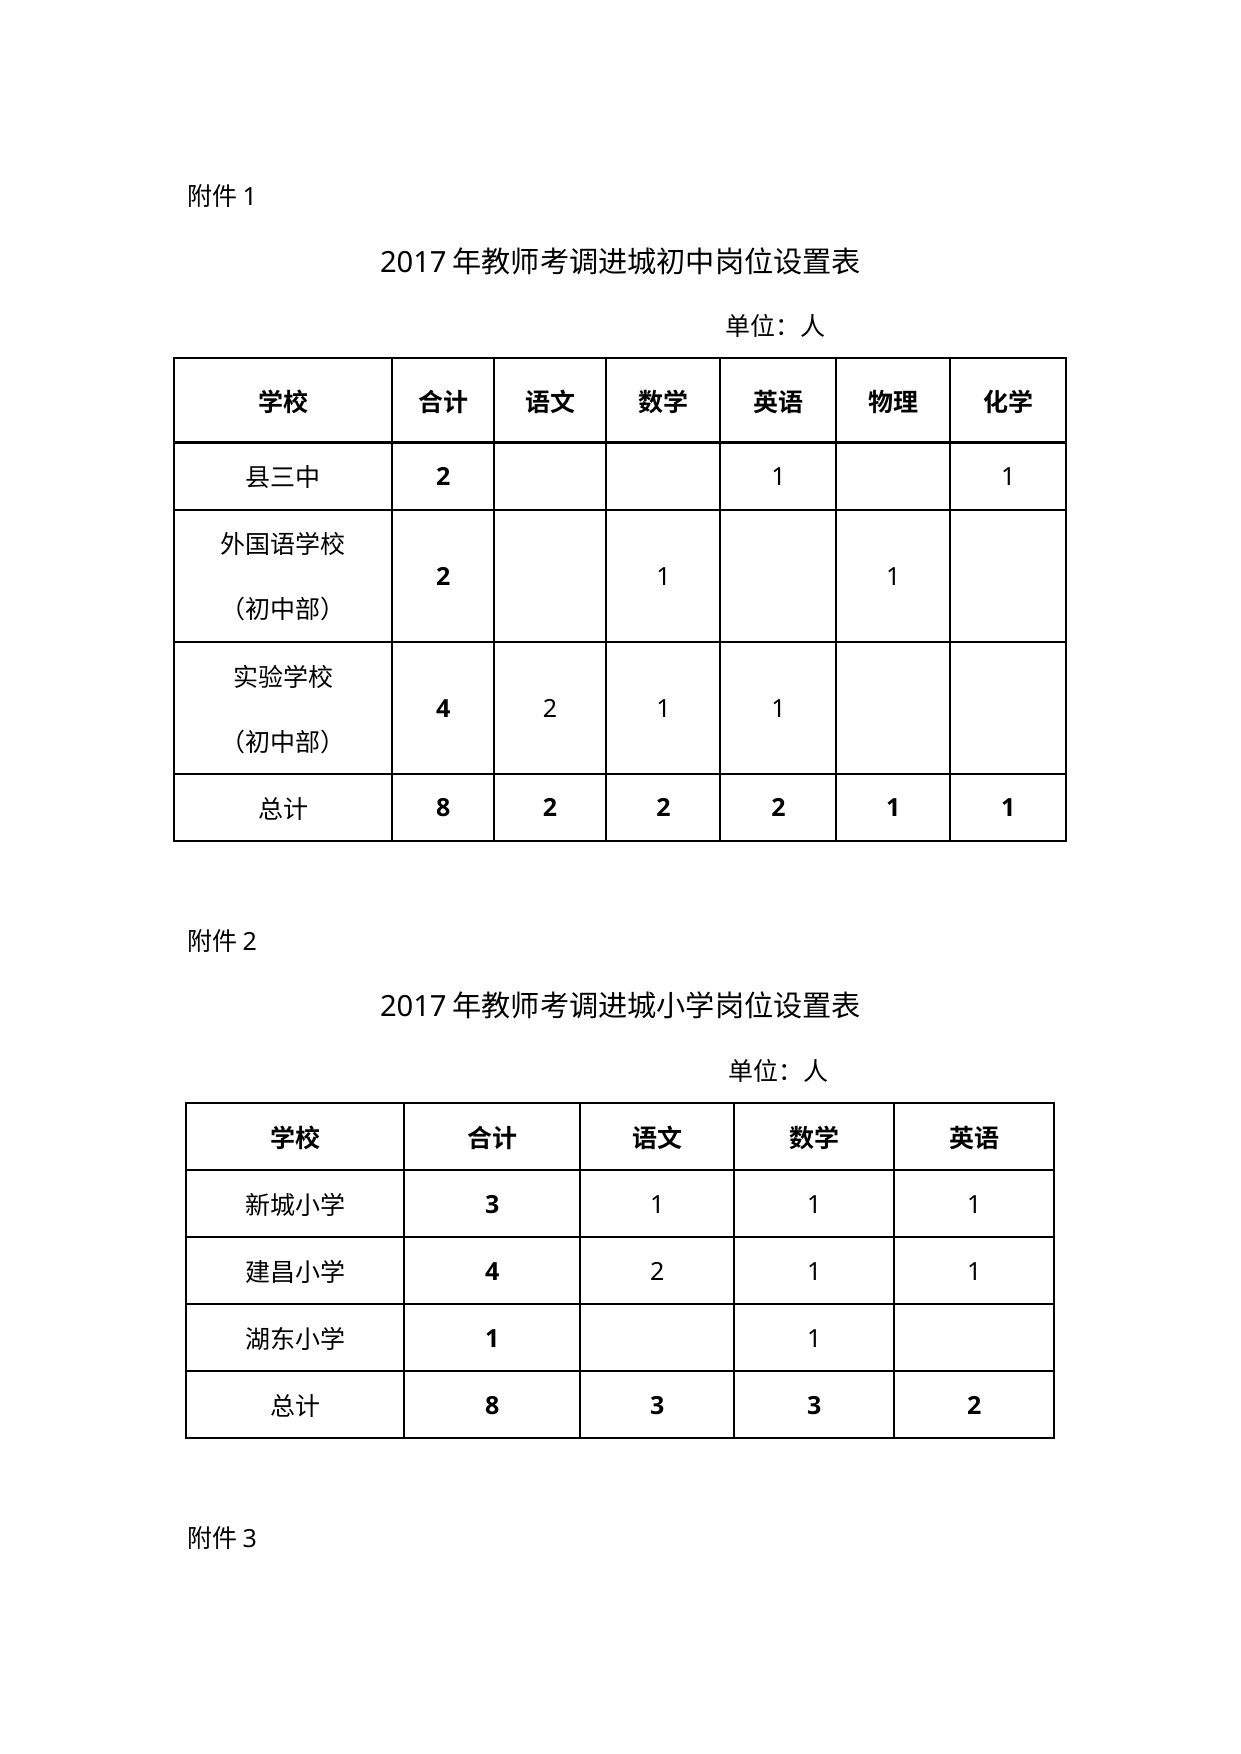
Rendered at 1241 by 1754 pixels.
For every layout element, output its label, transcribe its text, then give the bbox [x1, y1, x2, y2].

table_cell 实验学校 （初中部） [175, 643, 391, 773]
table_cell 2 [393, 444, 493, 508]
table_cell 2 [495, 775, 605, 840]
table_cell 2 [721, 775, 835, 840]
table_cell 8 [405, 1372, 579, 1437]
table_header 合计 [393, 359, 493, 441]
table_cell 3 [405, 1171, 579, 1236]
table_cell 总计 [175, 775, 391, 840]
text 单位：人 [187, 1037, 994, 1102]
text 2017年教师考调进城小学岗位设置表 [187, 972, 1053, 1037]
text 单位：人 [187, 292, 994, 357]
table_cell [895, 1305, 1053, 1370]
table_header 英语 [721, 359, 835, 441]
table_cell 1 [951, 775, 1065, 840]
table_cell 湖东小学 [187, 1305, 403, 1370]
table_cell 1 [895, 1238, 1053, 1303]
text 附件2 [187, 907, 1053, 972]
table_cell 外国语学校 （初中部） [175, 511, 391, 641]
table_cell [581, 1305, 733, 1370]
table_cell 1 [607, 643, 719, 773]
table_header 数学 [607, 359, 719, 441]
table_cell 1 [895, 1171, 1053, 1236]
table_header 语文 [581, 1104, 733, 1169]
table_cell 1 [721, 643, 835, 773]
table_cell 1 [607, 511, 719, 641]
table_header 化学 [951, 359, 1065, 441]
table_cell 2 [495, 643, 605, 773]
table_cell 3 [735, 1372, 893, 1437]
table_cell 2 [607, 775, 719, 840]
table_header 学校 [187, 1104, 403, 1169]
table_cell [951, 643, 1065, 773]
table_cell 2 [895, 1372, 1053, 1437]
table_cell [837, 643, 949, 773]
table_cell 1 [735, 1238, 893, 1303]
table_cell [495, 444, 605, 508]
table_cell [495, 511, 605, 641]
table_cell 建昌小学 [187, 1238, 403, 1303]
table_cell [837, 444, 949, 508]
table_header 学校 [175, 359, 391, 441]
table_cell [721, 511, 835, 641]
table_cell 总计 [187, 1372, 403, 1437]
table_header 数学 [735, 1104, 893, 1169]
text 附件1 [187, 162, 1053, 227]
table_header 英语 [895, 1104, 1053, 1169]
table_cell 2 [393, 511, 493, 641]
table_cell 4 [405, 1238, 579, 1303]
table_cell 新城小学 [187, 1171, 403, 1236]
table_cell 3 [581, 1372, 733, 1437]
table_header 合计 [405, 1104, 579, 1169]
table_cell [607, 444, 719, 508]
text 2017年教师考调进城初中岗位设置表 [187, 227, 1053, 292]
table_cell 县三中 [175, 444, 391, 508]
table_header 语文 [495, 359, 605, 441]
table_cell 2 [581, 1238, 733, 1303]
table_cell 8 [393, 775, 493, 840]
table_cell 4 [393, 643, 493, 773]
text 附件3 [187, 1504, 1053, 1569]
table_cell [951, 511, 1065, 641]
table_cell 1 [735, 1171, 893, 1236]
table_cell 1 [581, 1171, 733, 1236]
table_cell 1 [951, 444, 1065, 508]
table_header 物理 [837, 359, 949, 441]
table_cell 1 [837, 775, 949, 840]
table_cell 1 [721, 444, 835, 508]
table_cell 1 [405, 1305, 579, 1370]
table_cell 1 [735, 1305, 893, 1370]
table_cell 1 [837, 511, 949, 641]
